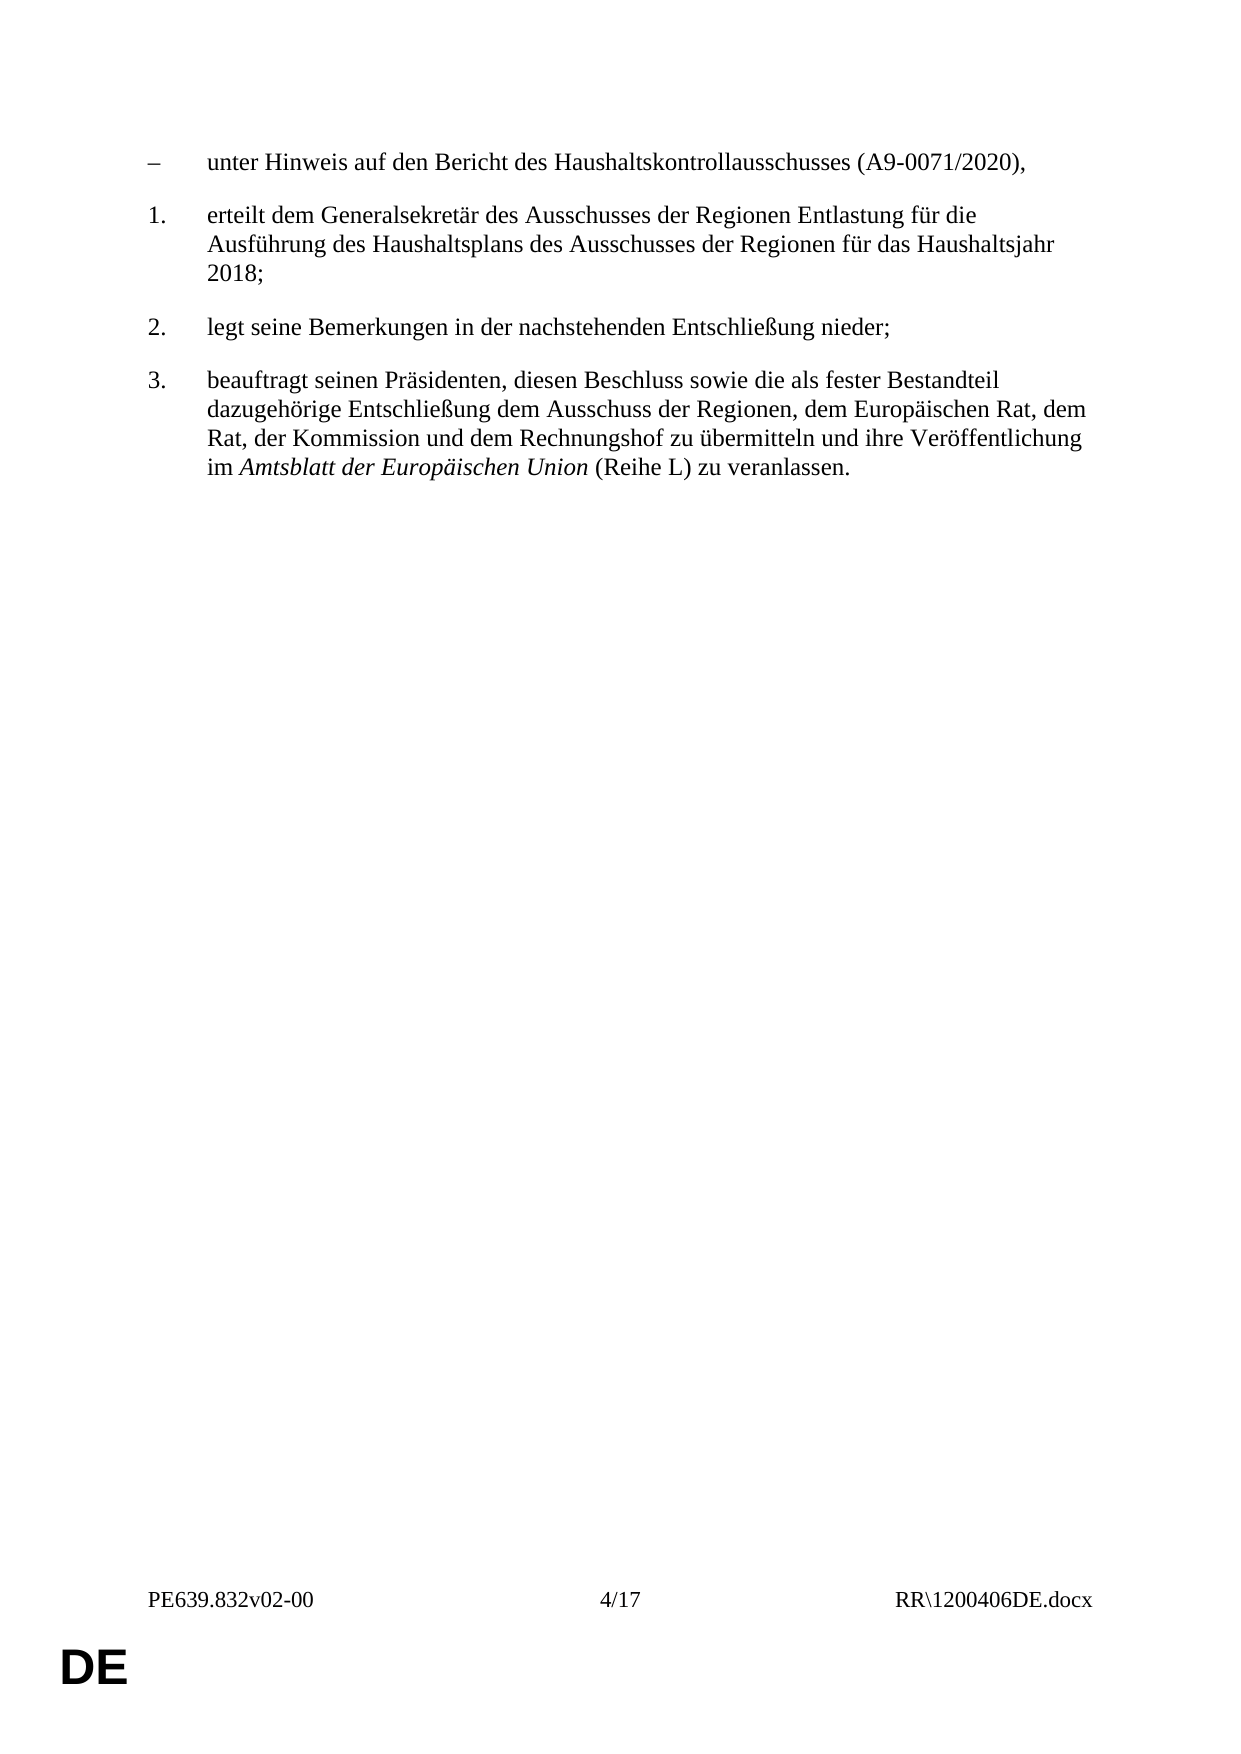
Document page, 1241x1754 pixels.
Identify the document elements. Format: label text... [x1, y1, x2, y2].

text 3. beauftragt seinen Präsidenten, diesen Beschluss sowie die als fester Bestandteil dazugehörige Entschließung dem Ausschuss der Regionen, dem Europäischen Rat, dem Rat, der Kommission und dem Rechnungshof zu übermitteln und ihre Veröffentlichung im Amtsblatt der Europäischen Union (Reihe L) zu veranlassen. [148, 366, 1092, 481]
text 1. erteilt dem Generalsekretär des Ausschusses der Regionen Entlastung für die Ausführung des Haushaltsplans des Ausschusses der Regionen für das Haushaltsjahr 2018; [148, 201, 1092, 287]
text 2. legt seine Bemerkungen in der nachstehenden Entschließung nieder; [148, 312, 1092, 341]
text – unter Hinweis auf den Bericht des Haushaltskontrollausschusses (A9‑0071/2020), [148, 147, 1092, 176]
